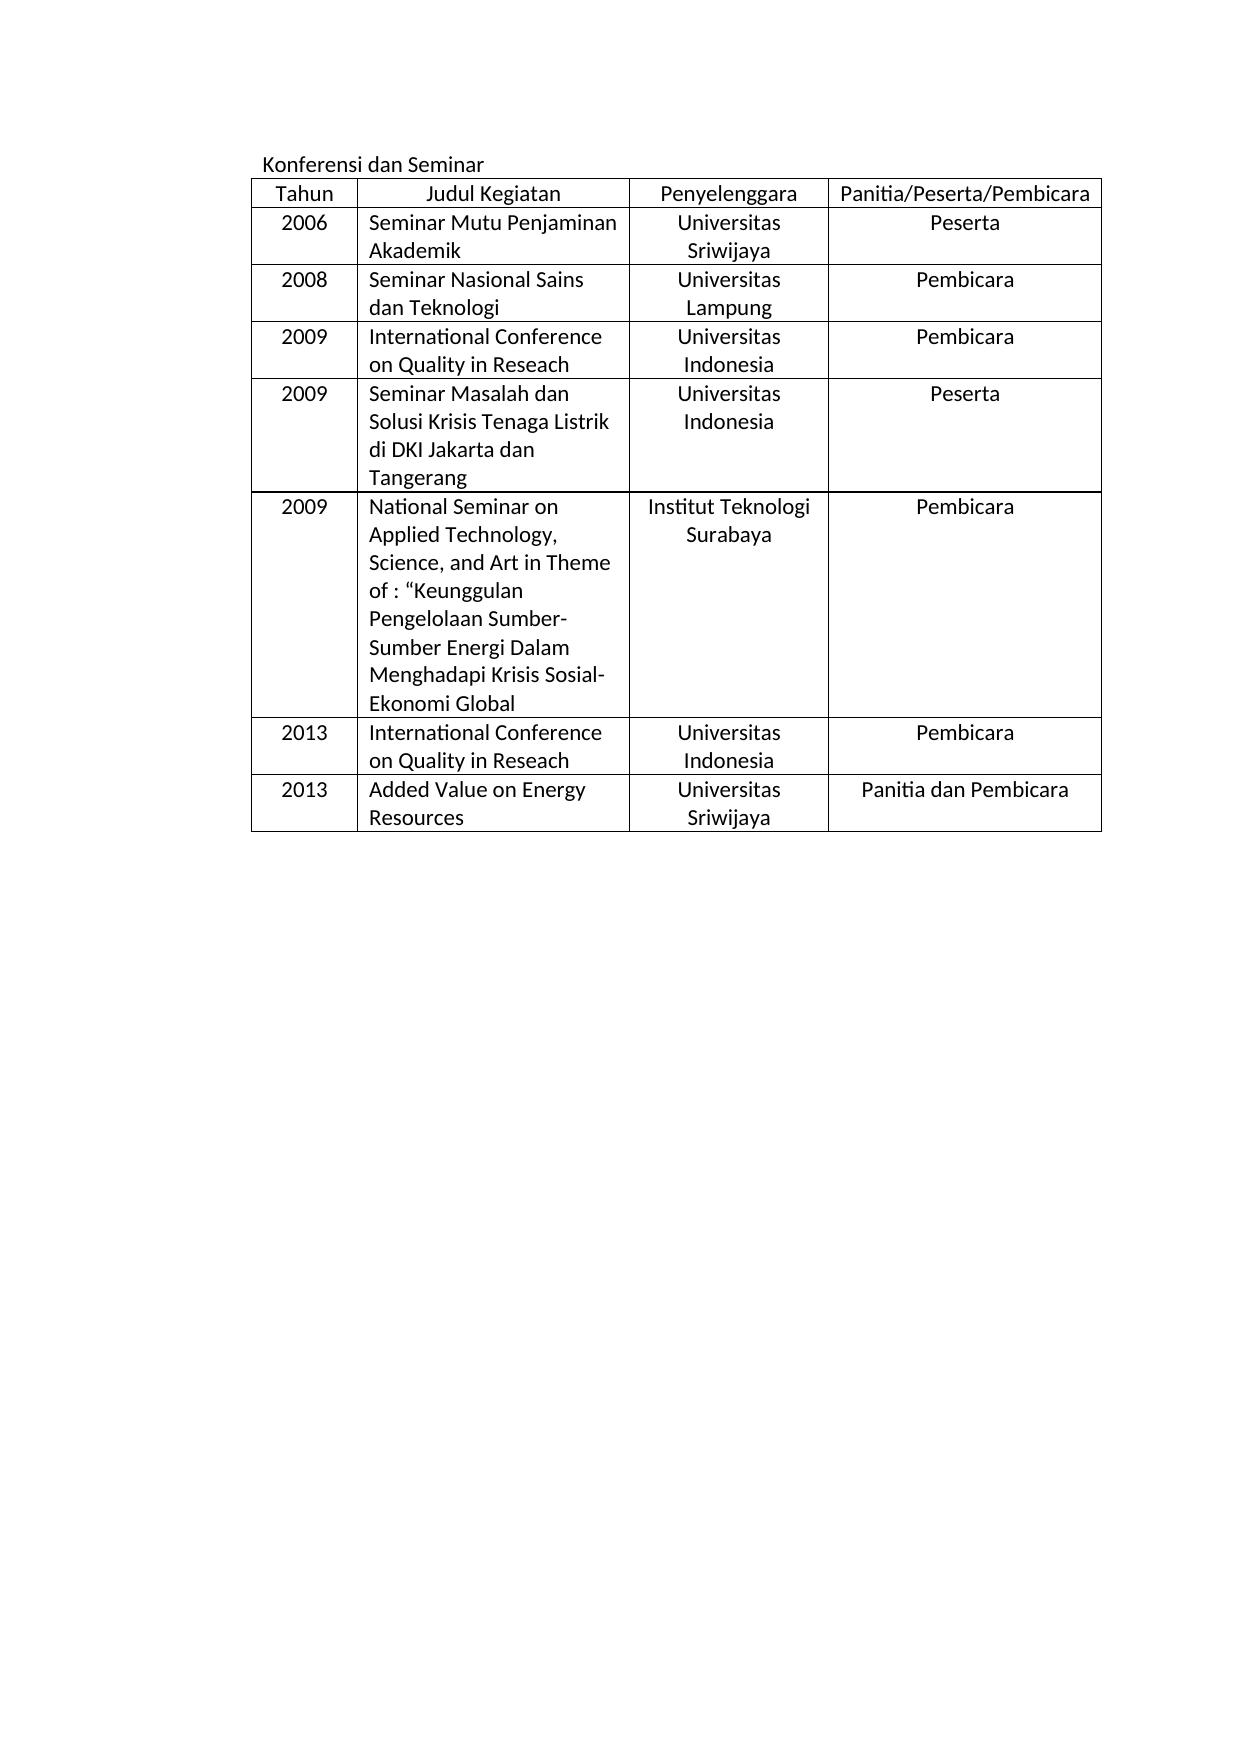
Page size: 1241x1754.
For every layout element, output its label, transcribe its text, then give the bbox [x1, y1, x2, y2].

table_cell Universitas Indonesia [630, 718, 828, 774]
text Konferensi dan Seminar [262, 150, 1090, 178]
table_cell Pembicara [829, 493, 1101, 717]
table_cell 2008 [252, 265, 357, 321]
table_cell Added Value on Energy Resources [358, 775, 629, 831]
table_cell Peserta [829, 379, 1101, 491]
table_cell 2009 [252, 493, 357, 717]
table_cell 2006 [252, 208, 357, 264]
table_header Tahun [252, 179, 357, 207]
table_cell Pembicara [829, 265, 1101, 321]
table_header Penyelenggara [630, 179, 828, 207]
table_cell International Conference on Quality in Reseach [358, 322, 629, 378]
table_cell Universitas Lampung [630, 265, 828, 321]
table_cell Seminar Nasional Sains dan Teknologi [358, 265, 629, 321]
table_header Judul Kegiatan [358, 179, 629, 207]
table_cell 2009 [252, 322, 357, 378]
table_cell Peserta [829, 208, 1101, 264]
table_cell Pembicara [829, 322, 1101, 378]
table_cell 2013 [252, 718, 357, 774]
table_cell Pembicara [829, 718, 1101, 774]
table_cell Panitia dan Pembicara [829, 775, 1101, 831]
table_cell 2009 [252, 379, 357, 491]
table_cell Universitas Indonesia [630, 322, 828, 378]
table_cell Universitas Indonesia [630, 379, 828, 491]
table_cell International Conference on Quality in Reseach [358, 718, 629, 774]
table_cell Seminar Masalah dan Solusi Krisis Tenaga Listrik di DKI Jakarta dan Tangerang [358, 379, 629, 491]
table_cell National Seminar on Applied Technology, Science, and Art in Theme of : “Keunggulan Pengelolaan Sumber-Sumber Energi Dalam Menghadapi Krisis Sosial-Ekonomi Global [358, 493, 629, 717]
table_cell Universitas Sriwijaya [630, 208, 828, 264]
table_header Panitia/Peserta/Pembicara [829, 179, 1101, 207]
table_cell 2013 [252, 775, 357, 831]
table_cell Institut Teknologi Surabaya [630, 493, 828, 717]
table_cell Seminar Mutu Penjaminan Akademik [358, 208, 629, 264]
table_cell Universitas Sriwijaya [630, 775, 828, 831]
